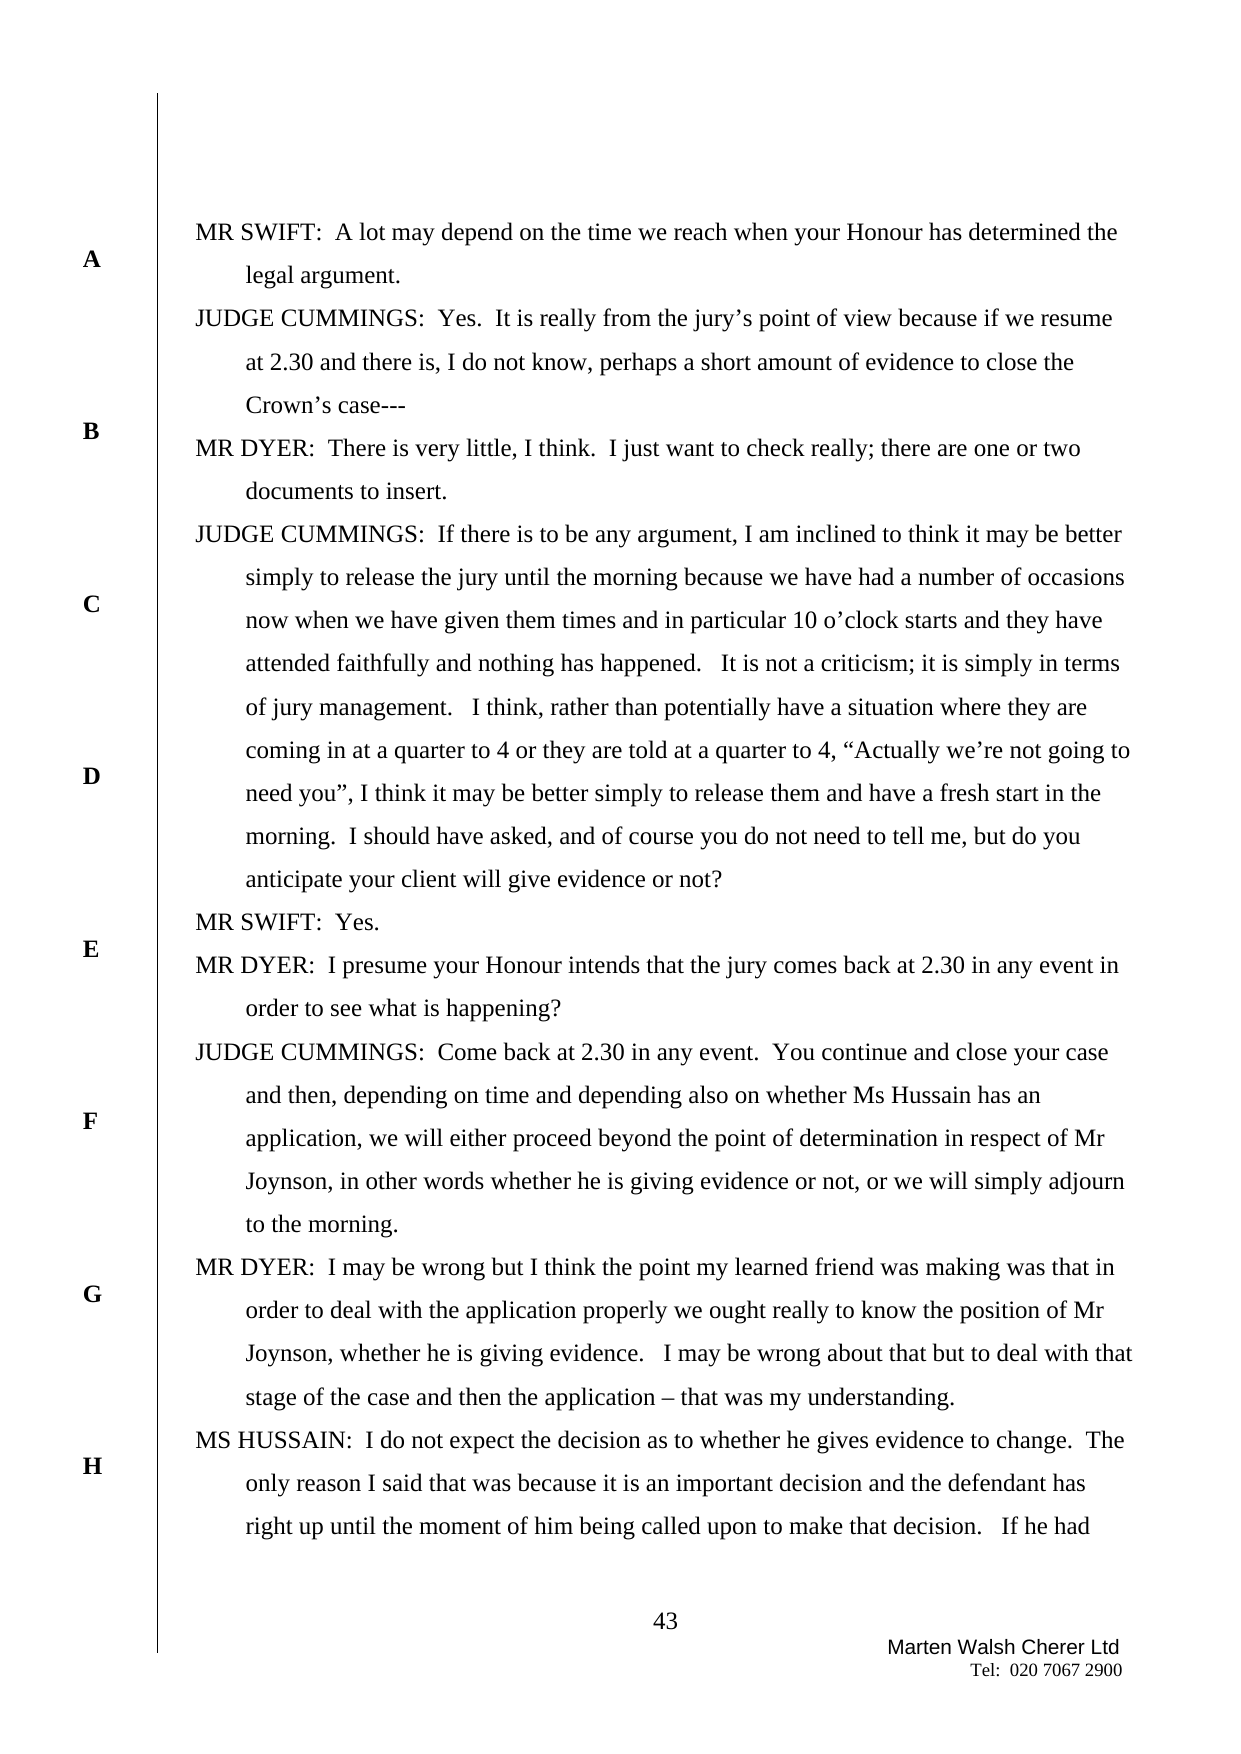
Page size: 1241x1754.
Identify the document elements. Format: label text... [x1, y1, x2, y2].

text JUDGE CUMMINGS: If there is to be any argument, I am inclined to think it may be better simply to release the jury until the morning because we have had a number of occasions now when we have given them times and in particular 10 o’clock starts and they have attended faithfully and nothing has happened. It is not a criticism; it is simply in terms of jury management. I think, rather than potentially have a situation where they are coming in at a quarter to 4 or they are told at a quarter to 4, “Actually we’re not going to need you”, I think it may be better simply to release them and have a fresh start in the morning. I should have asked, and of course you do not need to tell me, but do you anticipate your client will give evidence or not? [195, 519, 1137, 893]
text MR DYER: There is very little, I think. I just want to check really; there are one or two documents to insert. [195, 433, 1137, 505]
text MR SWIFT: A lot may depend on the time we reach when your Honour has determined the legal argument. [195, 217, 1137, 289]
text MR DYER: I may be wrong but I think the point my learned friend was making was that in order to deal with the application properly we ought really to know the position of Mr Joynson, whether he is giving evidence. I may be wrong about that but to deal with that stage of the case and then the application – that was my understanding. [195, 1252, 1137, 1410]
text JUDGE CUMMINGS: Yes. It is really from the jury’s point of view because if we resume at 2.30 and there is, I do not know, perhaps a short amount of evidence to close the Crown’s case--- [195, 303, 1137, 418]
text JUDGE CUMMINGS: Come back at 2.30 in any event. You continue and close your case and then, depending on time and depending also on whether Ms Hussain has an application, we will either proceed beyond the point of determination in respect of Mr Joynson, in other words whether he is giving evidence or not, or we will simply adjourn to the morning. [195, 1037, 1137, 1238]
text MR SWIFT: Yes. [195, 907, 1137, 936]
text MR DYER: I presume your Honour intends that the jury comes back at 2.30 in any event in order to see what is happening? [195, 950, 1137, 1022]
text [195, 1425, 1137, 1540]
